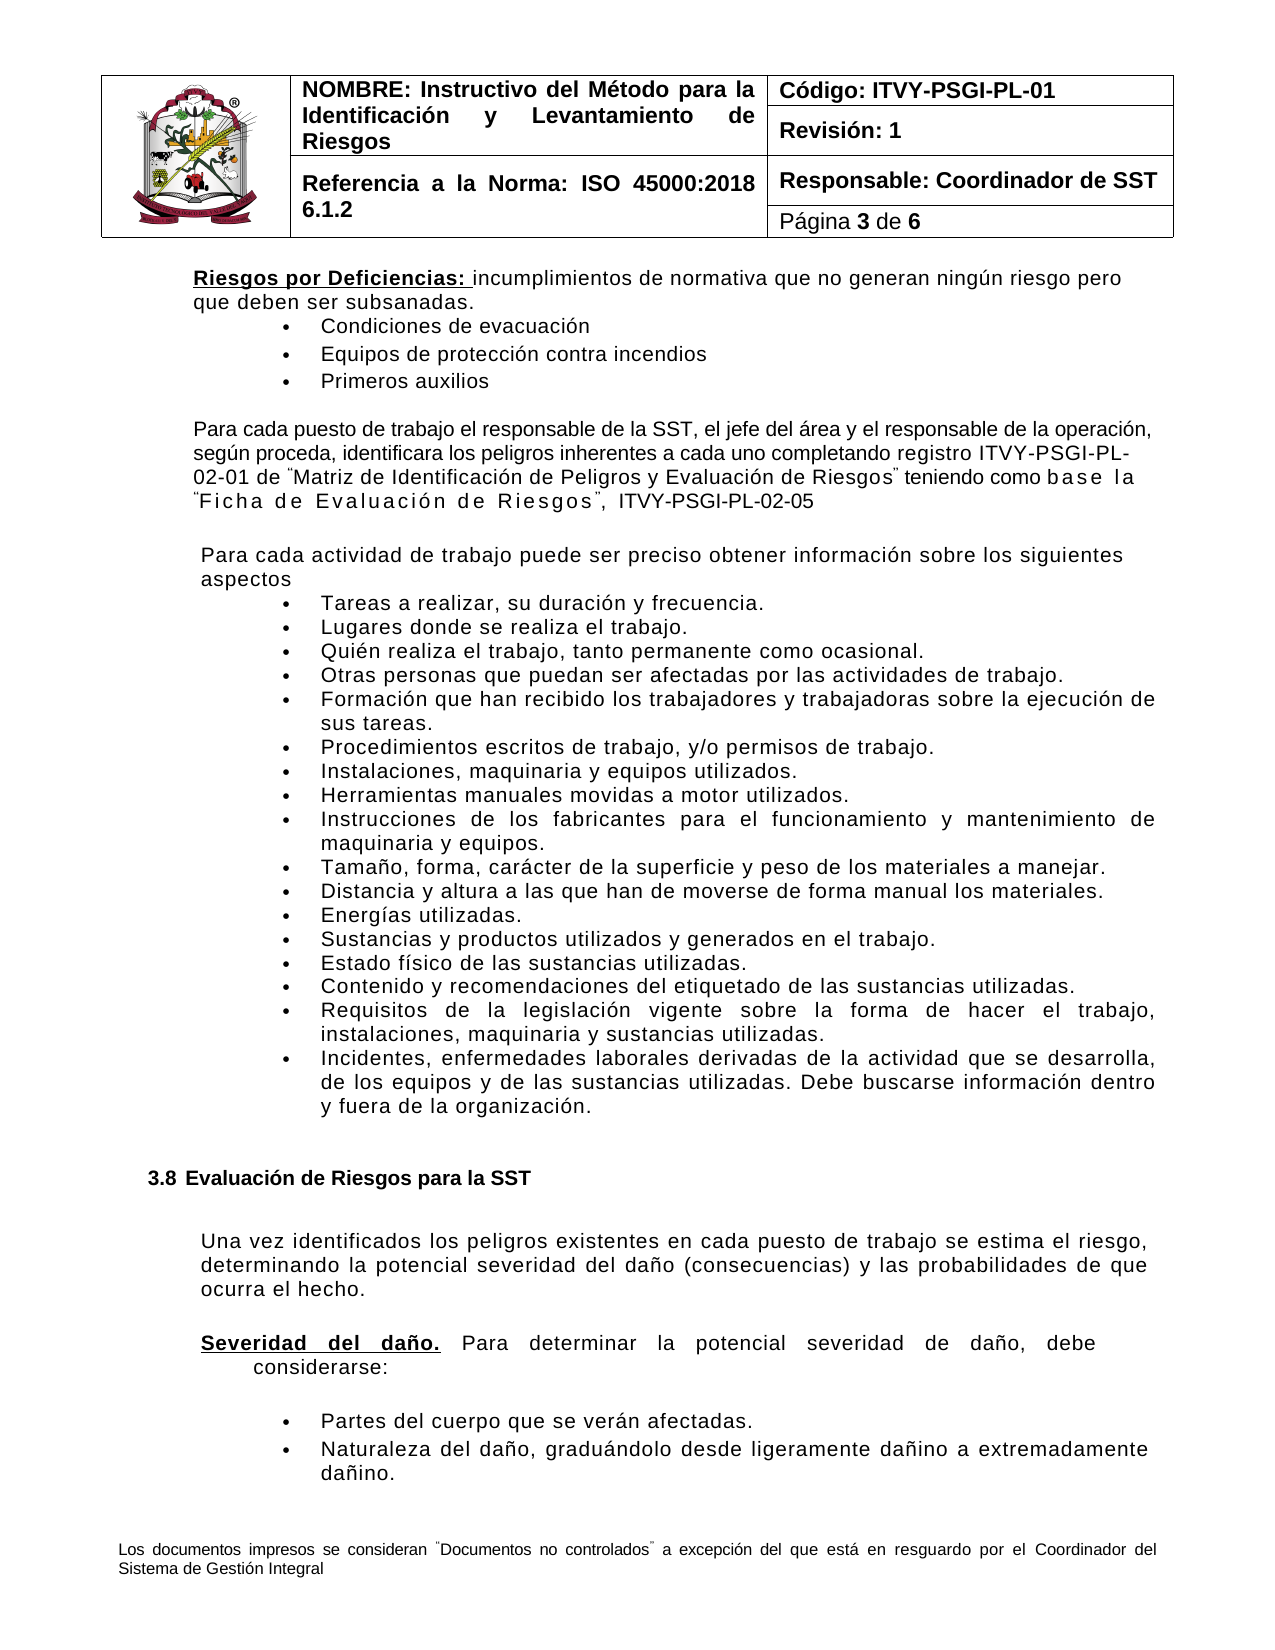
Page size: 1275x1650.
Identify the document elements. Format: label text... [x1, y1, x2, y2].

list Contenido y recomendaciones del etiquetado de las sustancias utilizadas. [283, 974, 1157, 998]
list Requisitos de la legislación vigente sobre la forma de hacer el trabajo, instalaciones, maquinaria y sustancias utilizadas. [283, 998, 1157, 1046]
list Procedimientos escritos de trabajo, y/o permisos de trabajo. [283, 735, 1157, 759]
list Estado físico de las sustancias utilizadas. [283, 950, 1157, 974]
list Herramientas manuales movidas a motor utilizados. [283, 783, 1157, 807]
list Partes del cuerpo que se verán afectadas. [283, 1409, 1097, 1433]
list Formación que han recibido los trabajadores y trabajadoras sobre la ejecución de sus tareas. [283, 687, 1157, 735]
list Primeros auxilios [283, 369, 1157, 393]
list Tamaño, forma, carácter de la superficie y peso de los materiales a manejar. [283, 854, 1157, 878]
picture [131, 78, 260, 234]
list Incidentes, enfermedades laborales derivadas de la actividad que se desarrolla, de los equipos y de las sustancias utilizadas. Debe buscarse información dentro y fuera de la organización. [283, 1046, 1157, 1118]
list Sustancias y productos utilizados y generados en el trabajo. [283, 926, 1157, 950]
text Riesgos por Deficiencias: incumplimientos de normativa que no generan ningún riesgo pero que deben ser subsanadas. [193, 266, 1149, 314]
list Lugares donde se realiza el trabajo. [283, 615, 1157, 639]
text Para cada puesto de trabajo el responsable de la SST, el jefe del área y el responsable de la operación, según proceda, identificara los peligros inherentes a cada uno completando registro ITVY-PSGI-PL-02-01 de “Matriz de Identificación de Peligros y Evaluación de Riesgos” teniendo como base la “Ficha de Evaluación de Riesgos”, ITVY-PSGI-PL-02-05 [193, 417, 1157, 513]
list Naturaleza del daño, graduándolo desde ligeramente dañino a extremadamente dañino. [283, 1436, 1149, 1484]
text Severidad del daño. Para determinar la potencial severidad de daño, debe considerarse: [201, 1331, 1097, 1379]
list Otras personas que puedan ser afectadas por las actividades de trabajo. [283, 663, 1157, 687]
list Distancia y altura a las que han de moverse de forma manual los materiales. [283, 878, 1157, 902]
list Condiciones de evacuación [283, 314, 1157, 338]
list Instrucciones de los fabricantes para el funcionamiento y mantenimiento de maquinaria y equipos. [283, 807, 1157, 854]
text Para cada actividad de trabajo puede ser preciso obtener información sobre los siguientes aspectos [201, 543, 1149, 591]
list Tareas a realizar, su duración y frecuencia. [283, 591, 1157, 615]
list Instalaciones, maquinaria y equipos utilizados. [283, 759, 1157, 783]
list Evaluación de Riesgos para la SST [148, 1166, 1157, 1190]
list Equipos de protección contra incendios [283, 342, 1157, 366]
text Una vez identificados los peligros existentes en cada puesto de trabajo se estima el riesgo, determinando la potencial severidad del daño (consecuencias) y las probabilidades de que ocurra el hecho. [201, 1229, 1149, 1301]
list Quién realiza el trabajo, tanto permanente como ocasional. [283, 639, 1157, 663]
list Energías utilizadas. [283, 902, 1157, 926]
